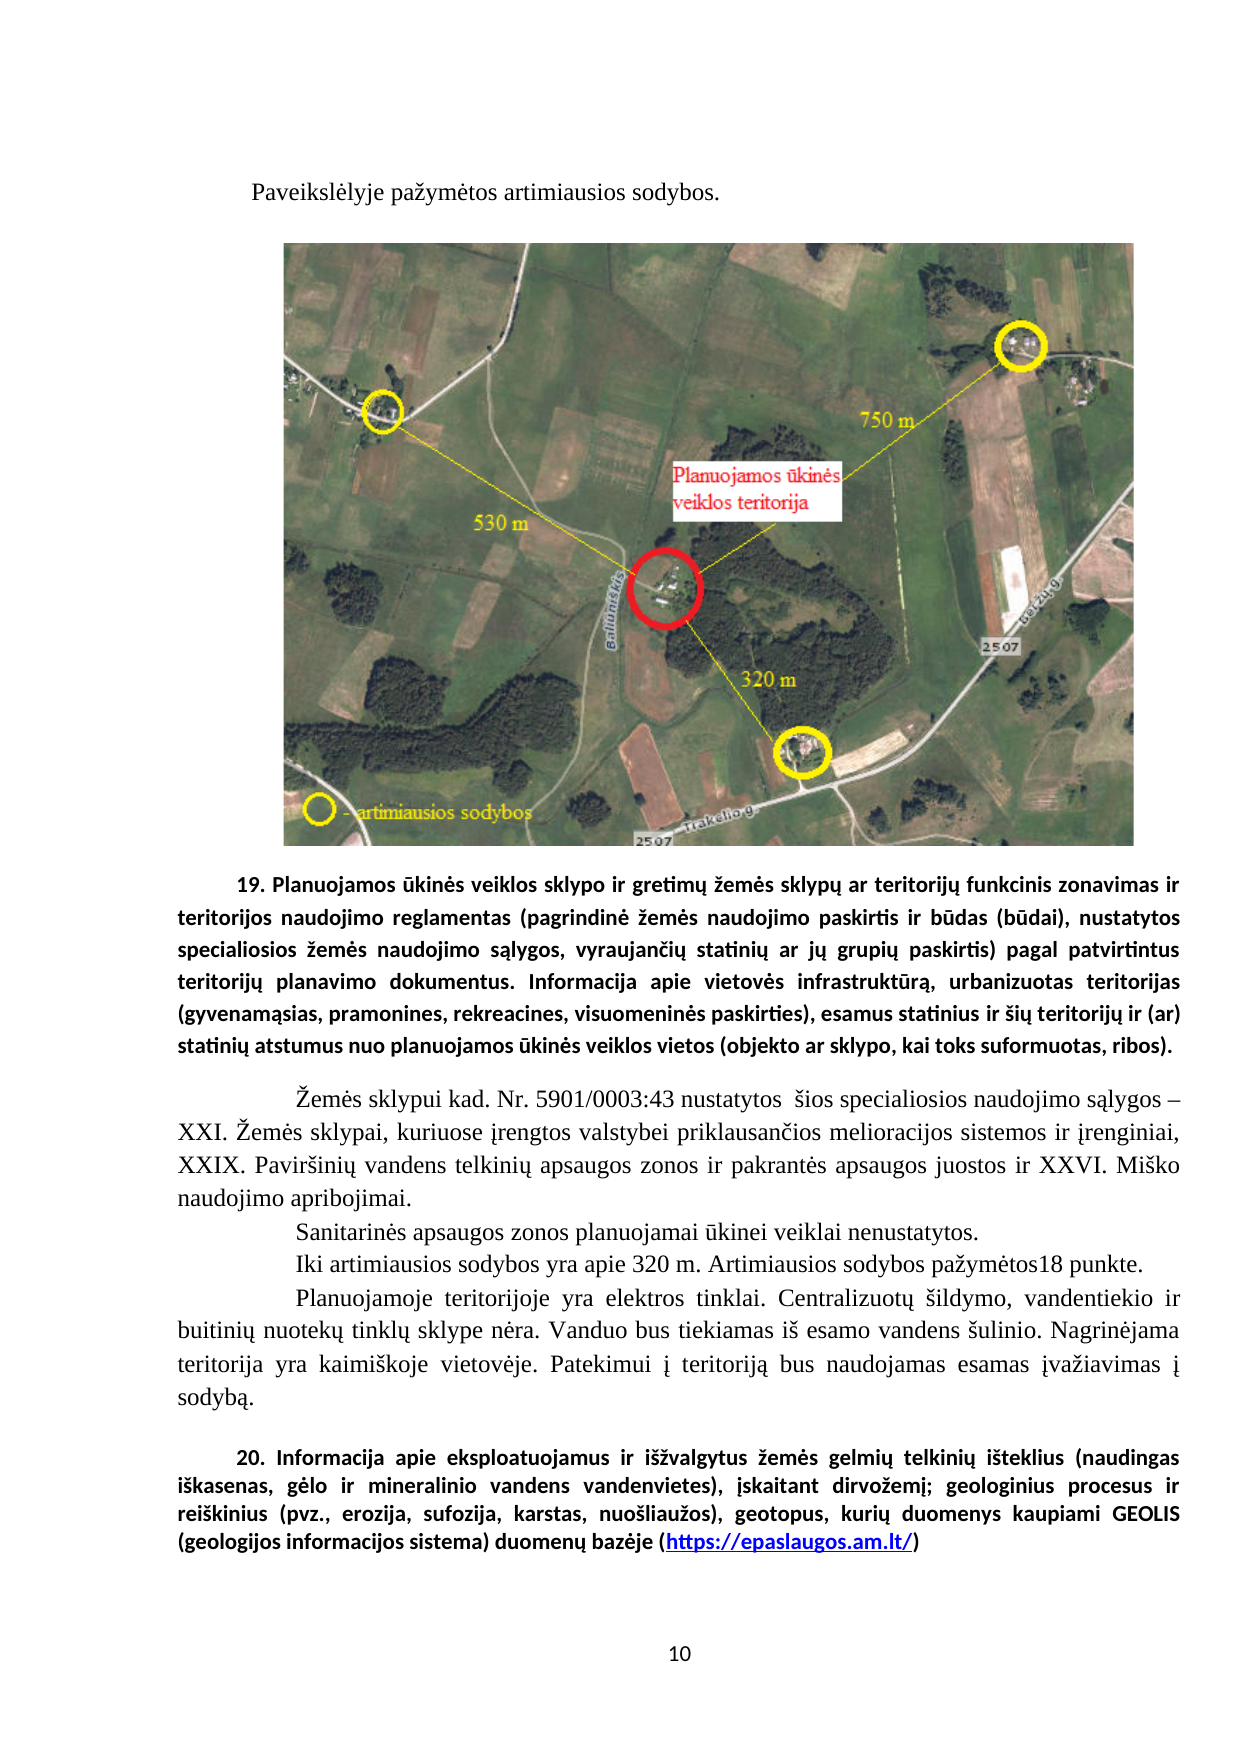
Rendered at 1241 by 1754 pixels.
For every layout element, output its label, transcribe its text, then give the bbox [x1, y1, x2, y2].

text Sanitarinės apsaugos zonos planuojamai ūkinei veiklai nenustatytos. [177, 1217, 1181, 1245]
text 20. Informacija apie eksploatuojamus ir išžvalgytus žemės gelmių telkinių išteklius (naudingas iškasenas, gėlo ir mineralinio vandens vandenvietes), įskaitant dirvožemį; geologinius procesus ir reiškinius (pvz., erozija, sufozija, karstas, nuošliaužos), geotopus, kurių duomenys kaupiami GEOLIS (geologijos informacijos sistema) duomenų bazėje (https://epaslaugos.am.lt/) [177, 1443, 1181, 1555]
picture [283, 243, 1134, 846]
text Iki artimiausios sodybos yra apie 320 m. Artimiausios sodybos pažymėtos18 punkte. [177, 1249, 1181, 1278]
text Paveikslėlyje pažymėtos artimiausios sodybos. [177, 177, 1181, 206]
text Žemės sklypui kad. Nr. 5901/0003:43 nustatytos šios specialiosios naudojimo sąlygos –XXI. Žemės sklypai, kuriuose įrengtos valstybei priklausančios melioracijos sistemos ir įrenginiai, XXIX. Paviršinių vandens telkinių apsaugos zonos ir pakrantės apsaugos juostos ir XXVI. Miško naudojimo apribojimai. [177, 1084, 1181, 1212]
text 19. Planuojamos ūkinės veiklos sklypo ir gretimų žemės sklypų ar teritorijų funkcinis zonavimas ir teritorijos naudojimo reglamentas (pagrindinė žemės naudojimo paskirtis ir būdas (būdai), nustatytos specialiosios žemės naudojimo sąlygos, vyraujančių statinių ar jų grupių paskirtis) pagal patvirtintus teritorijų planavimo dokumentus. Informacija apie vietovės infrastruktūrą, urbanizuotas teritorijas (gyvenamąsias, pramonines, rekreacines, visuomeninės paskirties), esamus statinius ir šių teritorijų ir (ar) statinių atstumus nuo planuojamos ūkinės veiklos vietos (objekto ar sklypo, kai toks suformuotas, ribos). [177, 871, 1181, 1059]
text Planuojamoje teritorijoje yra elektros tinklai. Centralizuotų šildymo, vandentiekio ir buitinių nuotekų tinklų sklype nėra. Vanduo bus tiekiamas iš esamo vandens šulinio. Nagrinėjama teritorija yra kaimiškoje vietovėje. Patekimui į teritoriją bus naudojamas esamas įvažiavimas į sodybą. [177, 1283, 1181, 1410]
